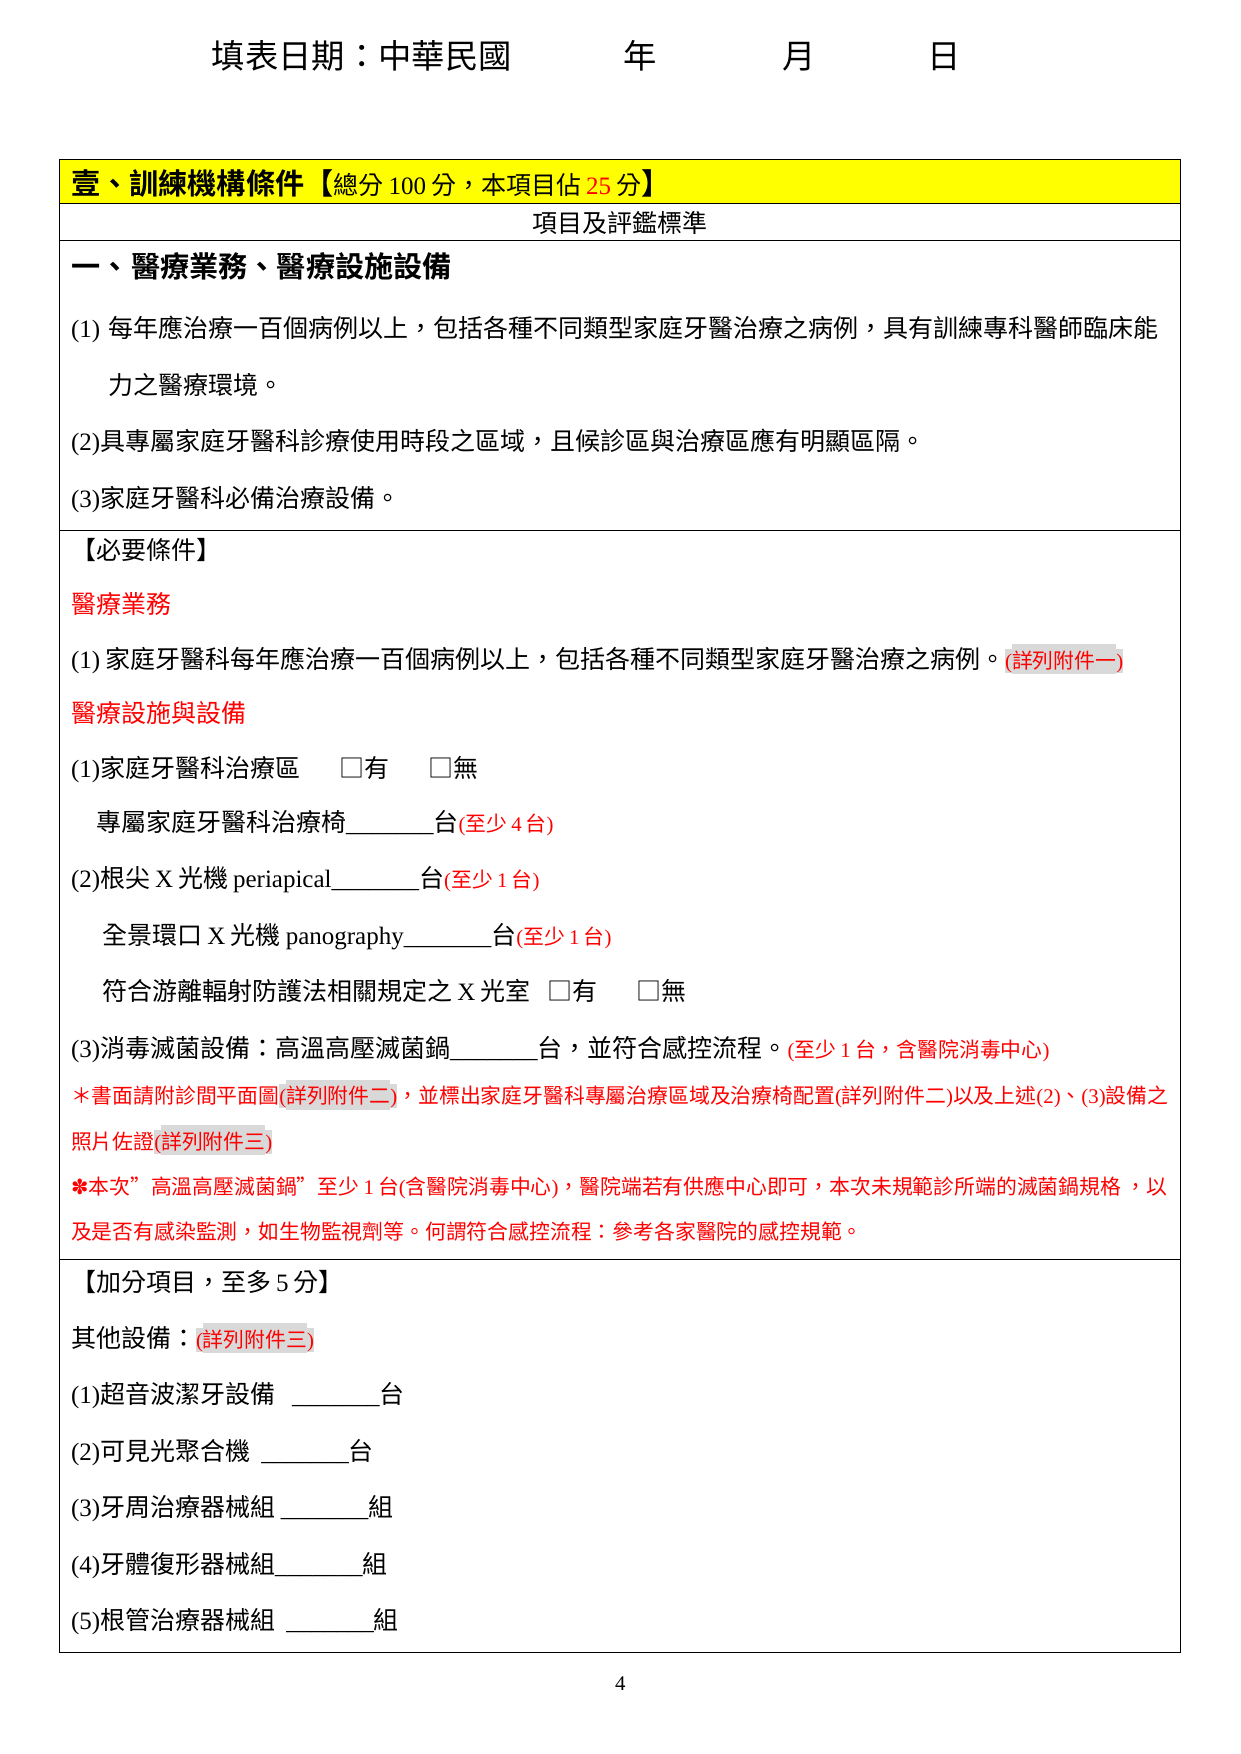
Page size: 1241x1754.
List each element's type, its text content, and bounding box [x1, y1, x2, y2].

table_cell 項目及評鑑標準 [60, 204, 1180, 240]
table_header 壹、訓練機構條件【總分100分，本項目佔25分】 [60, 160, 1180, 203]
table_cell 【必要條件】 醫療業務 (1) 家庭牙醫科每年應治療一百個病例以上，包括各種不同類型家庭牙醫治療之病例。(詳列附件一) 醫療設施與設備 (1)家庭牙醫科治療區 □有 □無 專屬家庭牙醫科治療椅_______台(至少4台) (2)根尖X光機periapical_______台(至少1台) 全景環口X光機 panography_______台(至少1台) 符合游離輻射防護法相關規定之X光室 □有 □無 (3)消毒滅菌設備：高溫高壓滅菌鍋_______台，並符合感控流程。(至少1台，含醫院消毒中心) ＊書面請附診間平面圖(詳列附件二)，並標出家庭牙醫科專屬治療區域及治療椅配置(詳列附件二)以及上述(2)、(3)設備之照片佐證(詳列附件三) ✽本次”高溫高壓滅菌鍋”至少1台(含醫院消毒中心)，醫院端若有供應中心即可，本次未規範診所端的滅菌鍋規格 ，以及是否有感染監測，如生物監視劑等。何謂符合感控流程：參考各家醫院的感控規範。 [60, 531, 1180, 1259]
table_cell 醫療業務、醫療設施設備 每年應治療一百個病例以上，包括各種不同類型家庭牙醫治療之病例，具有訓練專科醫師臨床能 力之醫療環境。 (2)具專屬家庭牙醫科診療使用時段之區域，且候診區與治療區應有明顯區隔。 (3)家庭牙醫科必備治療設備。 [60, 241, 1180, 529]
text 填表日期：中華民國 年 月 日 [59, 29, 1081, 78]
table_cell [60, 1260, 1180, 1652]
